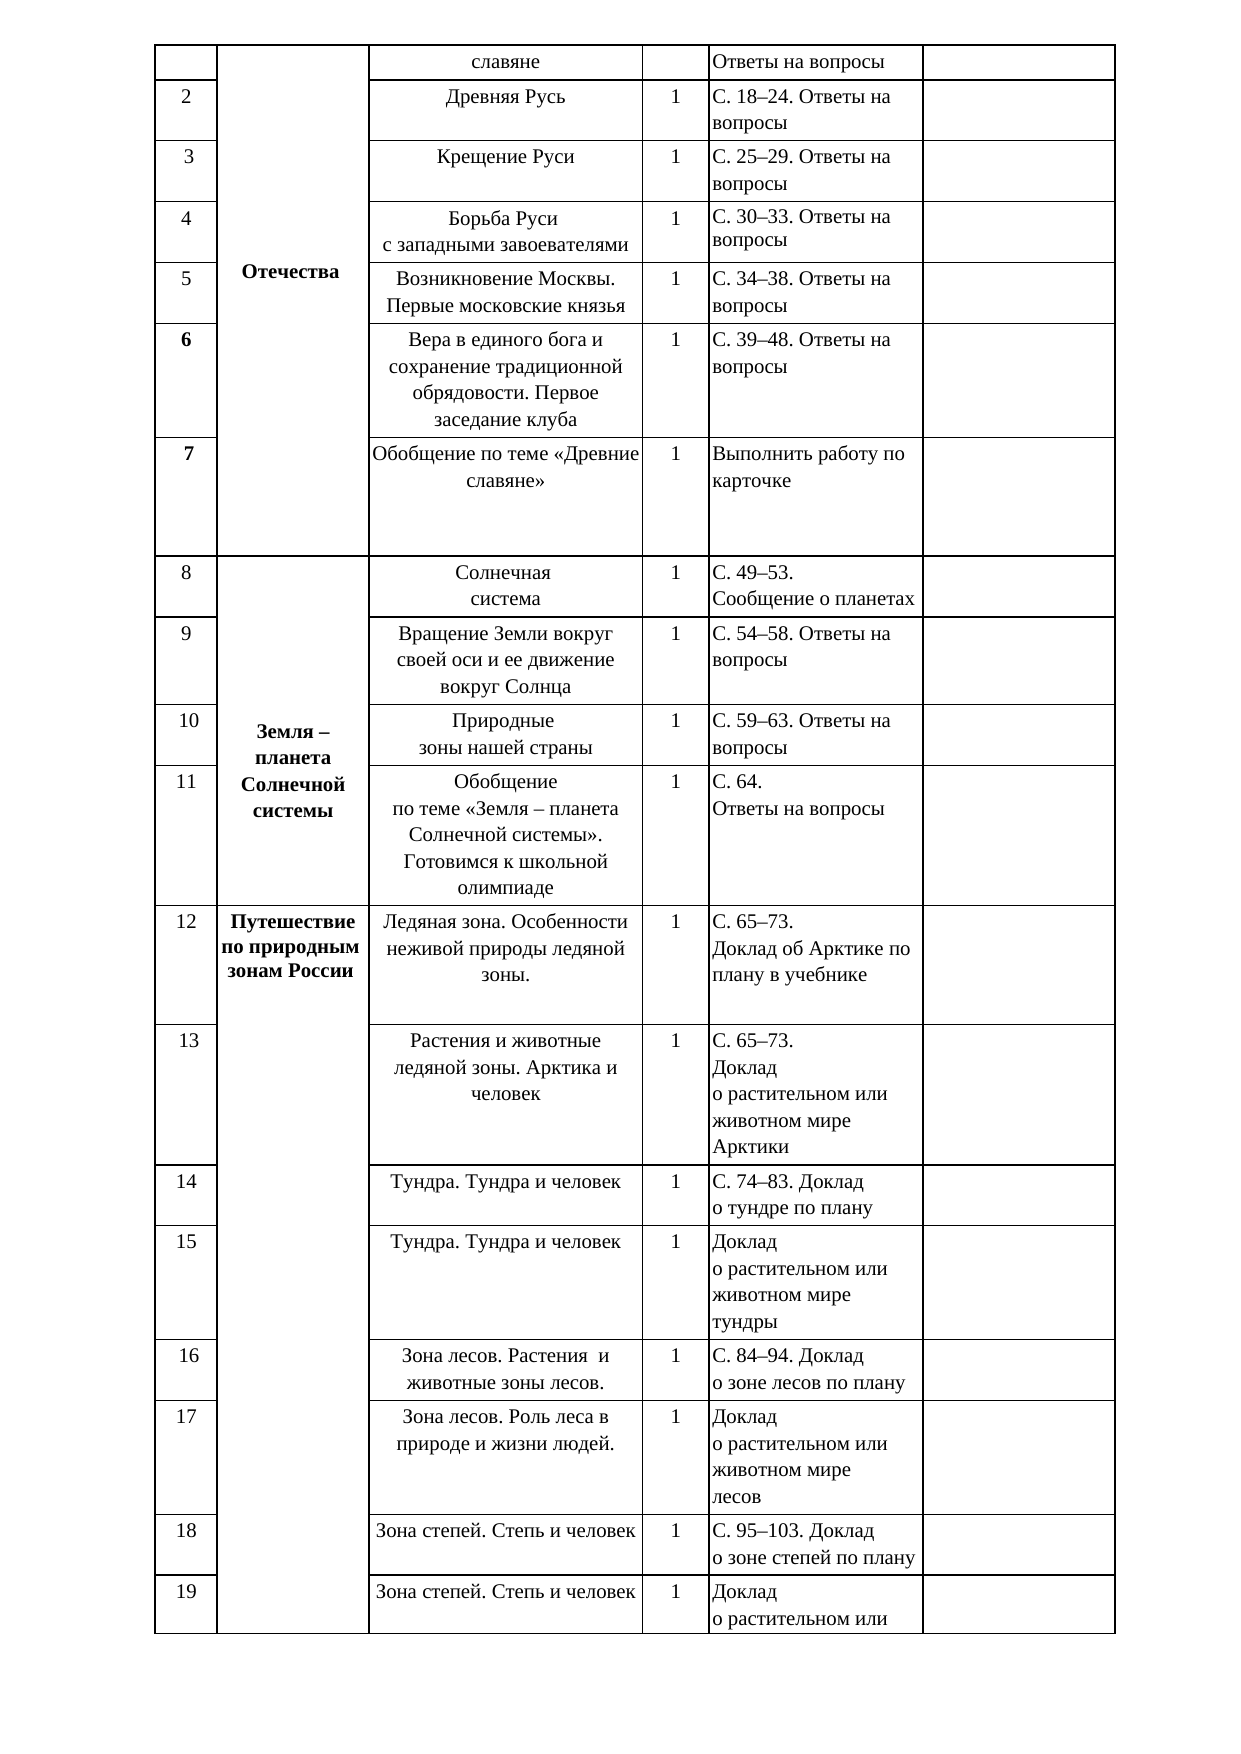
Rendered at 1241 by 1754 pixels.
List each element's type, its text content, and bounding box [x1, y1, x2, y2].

table_cell 12 [156, 906, 216, 1023]
table_cell 1 [643, 81, 708, 140]
table_cell Тундра. Тундра и человек [370, 1166, 642, 1225]
table_cell Вращение Земли вокруг своей оси и ее движение вокруг Солнца [370, 618, 642, 703]
table_cell Древние славяне [370, 46, 642, 79]
table_cell Ледяная зона. Особенности неживой природы ледяной зоны. [370, 906, 642, 1023]
table_cell 1 [643, 141, 708, 201]
table_cell 1 [643, 705, 708, 764]
table_cell 13 [156, 1025, 216, 1164]
table_cell Зона лесов. Роль леса в природе и жизни людей. [370, 1401, 642, 1513]
table_cell 5 [156, 263, 216, 323]
table_cell С. 74–83. Доклад о тундре по плану [710, 1166, 922, 1225]
table_cell 1 [643, 46, 708, 79]
table_cell [924, 1401, 1114, 1513]
table_cell Вера в единого бога и сохранение традиционной обрядовости. Первое заседание клуба [370, 324, 642, 436]
table_cell [924, 906, 1114, 1023]
table_cell Тундра. Тундра и человек [370, 1226, 642, 1339]
table_cell 3 [156, 141, 216, 201]
table_cell 18 [156, 1515, 216, 1574]
table_cell 1 [643, 1576, 708, 1633]
table_cell 11 [156, 766, 216, 905]
table_cell 1 [643, 766, 708, 905]
table_cell [924, 81, 1114, 140]
table_cell С. 54–58. Ответы на вопросы [710, 618, 922, 703]
table_cell Природные зоны нашей страны [370, 705, 642, 764]
table_cell Борьба Руси с западными завоевателями [370, 202, 642, 262]
table_cell 1 [643, 557, 708, 616]
table_cell Зона степей. Степь и человек [370, 1515, 642, 1574]
table_cell Зона лесов. Растения и животные зоны лесов. [370, 1340, 642, 1399]
table_cell 17 [156, 1401, 216, 1513]
table_cell Выполнить работу по карточке [710, 438, 922, 555]
table_cell Обобщение по теме «Земля – планета Солнечной системы». Готовимся к школьной олимпиаде [370, 766, 642, 905]
table_cell 1 [156, 46, 216, 79]
table_cell 1 [643, 324, 708, 436]
table_cell [924, 202, 1114, 262]
table_cell [924, 1515, 1114, 1574]
table_cell 1 [643, 202, 708, 262]
table_cell 1 [643, 1340, 708, 1399]
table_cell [218, 906, 368, 1633]
table_cell 16 [156, 1340, 216, 1399]
table_cell [924, 705, 1114, 764]
table_cell С. 84–94. Доклад о зоне лесов по плану [710, 1340, 922, 1399]
table_cell 10 [156, 705, 216, 764]
table_cell Возникновение Москвы. Первые московские князья [370, 263, 642, 323]
table_cell 2 [156, 81, 216, 140]
table_cell 1 [643, 906, 708, 1023]
table_cell 1 [643, 1515, 708, 1574]
table_cell 1 [643, 263, 708, 323]
table_cell Обобщение по теме «Древние славяне» [370, 438, 642, 555]
table_cell Крещение Руси [370, 141, 642, 201]
table_cell 7 [156, 438, 216, 555]
table_cell 1 [643, 1025, 708, 1164]
table_cell [924, 1576, 1114, 1633]
table_cell Солнечная система [370, 557, 642, 616]
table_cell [710, 1576, 922, 1633]
table_cell 15 [156, 1226, 216, 1339]
table_cell С. 18–24. Ответы на вопросы [710, 81, 922, 140]
table_cell С. 64. Ответы на вопросы [710, 766, 922, 905]
table_cell История отечества [218, 46, 368, 555]
table_cell [924, 46, 1114, 79]
table_cell 1 [643, 1166, 708, 1225]
table_cell С. 65–73. Доклад об Арктике по плану в учебнике [710, 906, 922, 1023]
table_cell 9 [156, 618, 216, 703]
table_cell [924, 141, 1114, 201]
table_cell [924, 1340, 1114, 1399]
table_cell 4 [156, 202, 216, 262]
table_cell 1 [643, 1226, 708, 1339]
table_cell 14 [156, 1166, 216, 1225]
table_cell Растения и животные ледяной зоны. Арктика и человек [370, 1025, 642, 1164]
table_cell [370, 1576, 642, 1633]
table_cell 1 [643, 438, 708, 555]
table_cell С. 34–38. Ответы на вопросы [710, 263, 922, 323]
table_cell Земля – планета Солнечной системы [218, 557, 368, 905]
table_cell [924, 1025, 1114, 1164]
table_cell 6 [156, 324, 216, 436]
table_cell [710, 46, 922, 79]
table_cell 19 [156, 1576, 216, 1633]
table_cell С. 30–33. Ответы на вопросы [710, 202, 922, 262]
table_cell [924, 618, 1114, 703]
table_cell Доклад о растительном или животном мире тундры [710, 1226, 922, 1339]
table_cell [924, 263, 1114, 323]
table_cell С. 95–103. Доклад о зоне степей по плану [710, 1515, 922, 1574]
table_cell [924, 766, 1114, 905]
table_cell С. 59–63. Ответы на вопросы [710, 705, 922, 764]
table_cell [924, 1226, 1114, 1339]
table_cell Доклад о растительном или животном мире лесов [710, 1401, 922, 1513]
table_cell [924, 557, 1114, 616]
table_cell 8 [156, 557, 216, 616]
table_cell С. 39–48. Ответы на вопросы [710, 324, 922, 436]
table_cell 1 [643, 1401, 708, 1513]
table_cell 1 [643, 618, 708, 703]
table_cell [924, 324, 1114, 436]
table_cell Древняя Русь [370, 81, 642, 140]
table_cell С. 49–53. Сообщение о планетах [710, 557, 922, 616]
table_cell [924, 438, 1114, 555]
table_cell С. 65–73. Доклад о растительном или животном мире Арктики [710, 1025, 922, 1164]
table_cell С. 25–29. Ответы на вопросы [710, 141, 922, 201]
table_cell [924, 1166, 1114, 1225]
